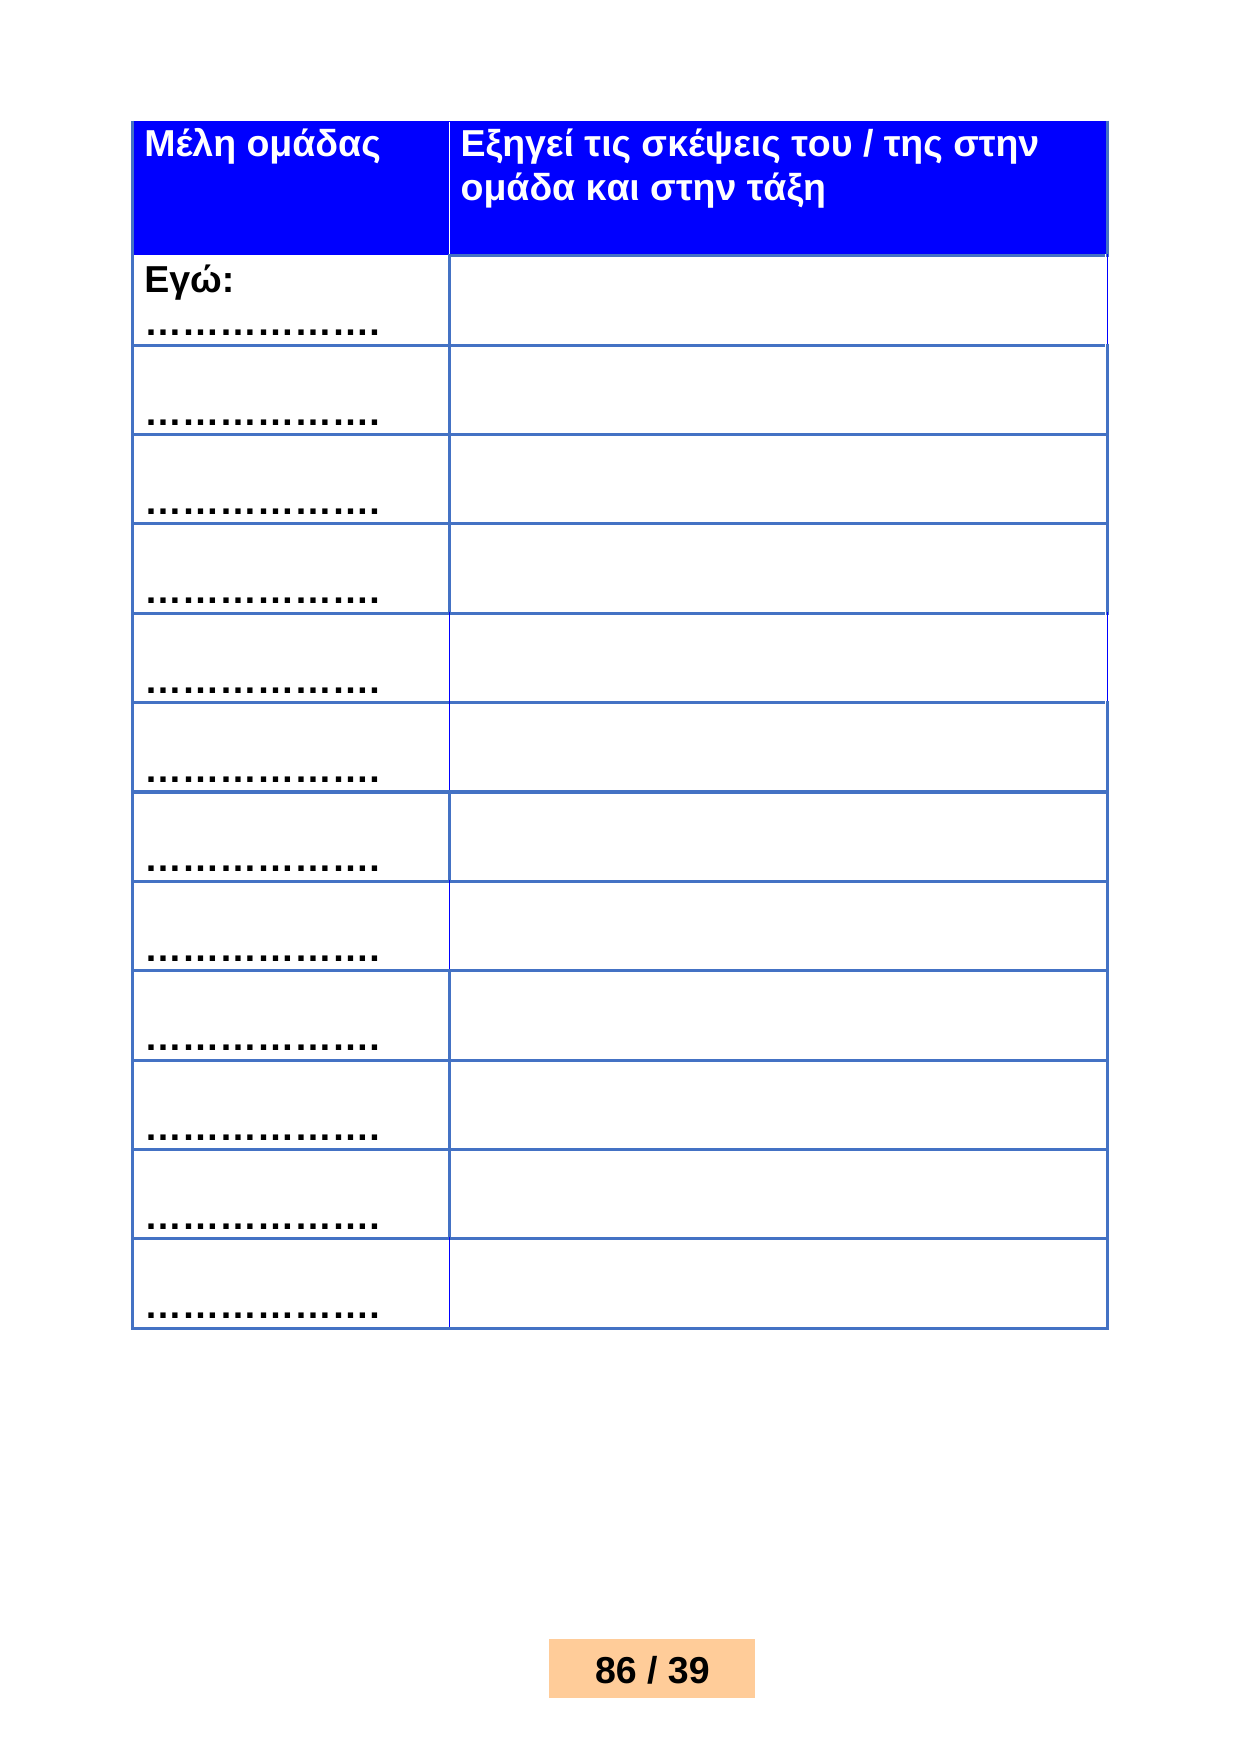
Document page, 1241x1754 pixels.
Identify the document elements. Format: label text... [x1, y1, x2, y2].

table_cell [451, 344, 1106, 433]
table_cell [450, 1240, 1106, 1327]
table_cell ………………. [134, 347, 448, 433]
table_cell [450, 701, 1106, 790]
table_cell ………………. [134, 883, 449, 969]
table_cell [451, 1151, 1106, 1237]
table_cell [451, 254, 1107, 343]
table_cell ………………. [134, 704, 449, 790]
table_cell ………………. [134, 436, 448, 522]
table_cell ………………. [134, 1151, 448, 1237]
table_cell ………………. [134, 1062, 448, 1148]
table_cell ………………. [134, 1240, 449, 1327]
table_cell ………………. [134, 972, 448, 1058]
table_cell [451, 436, 1106, 522]
table_cell ………………. [134, 794, 448, 880]
table_cell [450, 883, 1106, 969]
table_cell Εγώ: ………………. [134, 255, 448, 343]
table_cell [451, 972, 1106, 1058]
table_cell [451, 794, 1106, 880]
table_cell ………………. [134, 615, 449, 701]
table_cell [450, 612, 1107, 701]
table_header Μέλη ομάδας [134, 122, 449, 254]
table_cell [451, 525, 1106, 612]
table_header Εξηγεί τις σκέψεις του / της στην ομάδα και στην τάξη [450, 122, 1106, 254]
table_cell ………………. [134, 525, 448, 612]
table_cell [451, 1062, 1106, 1148]
